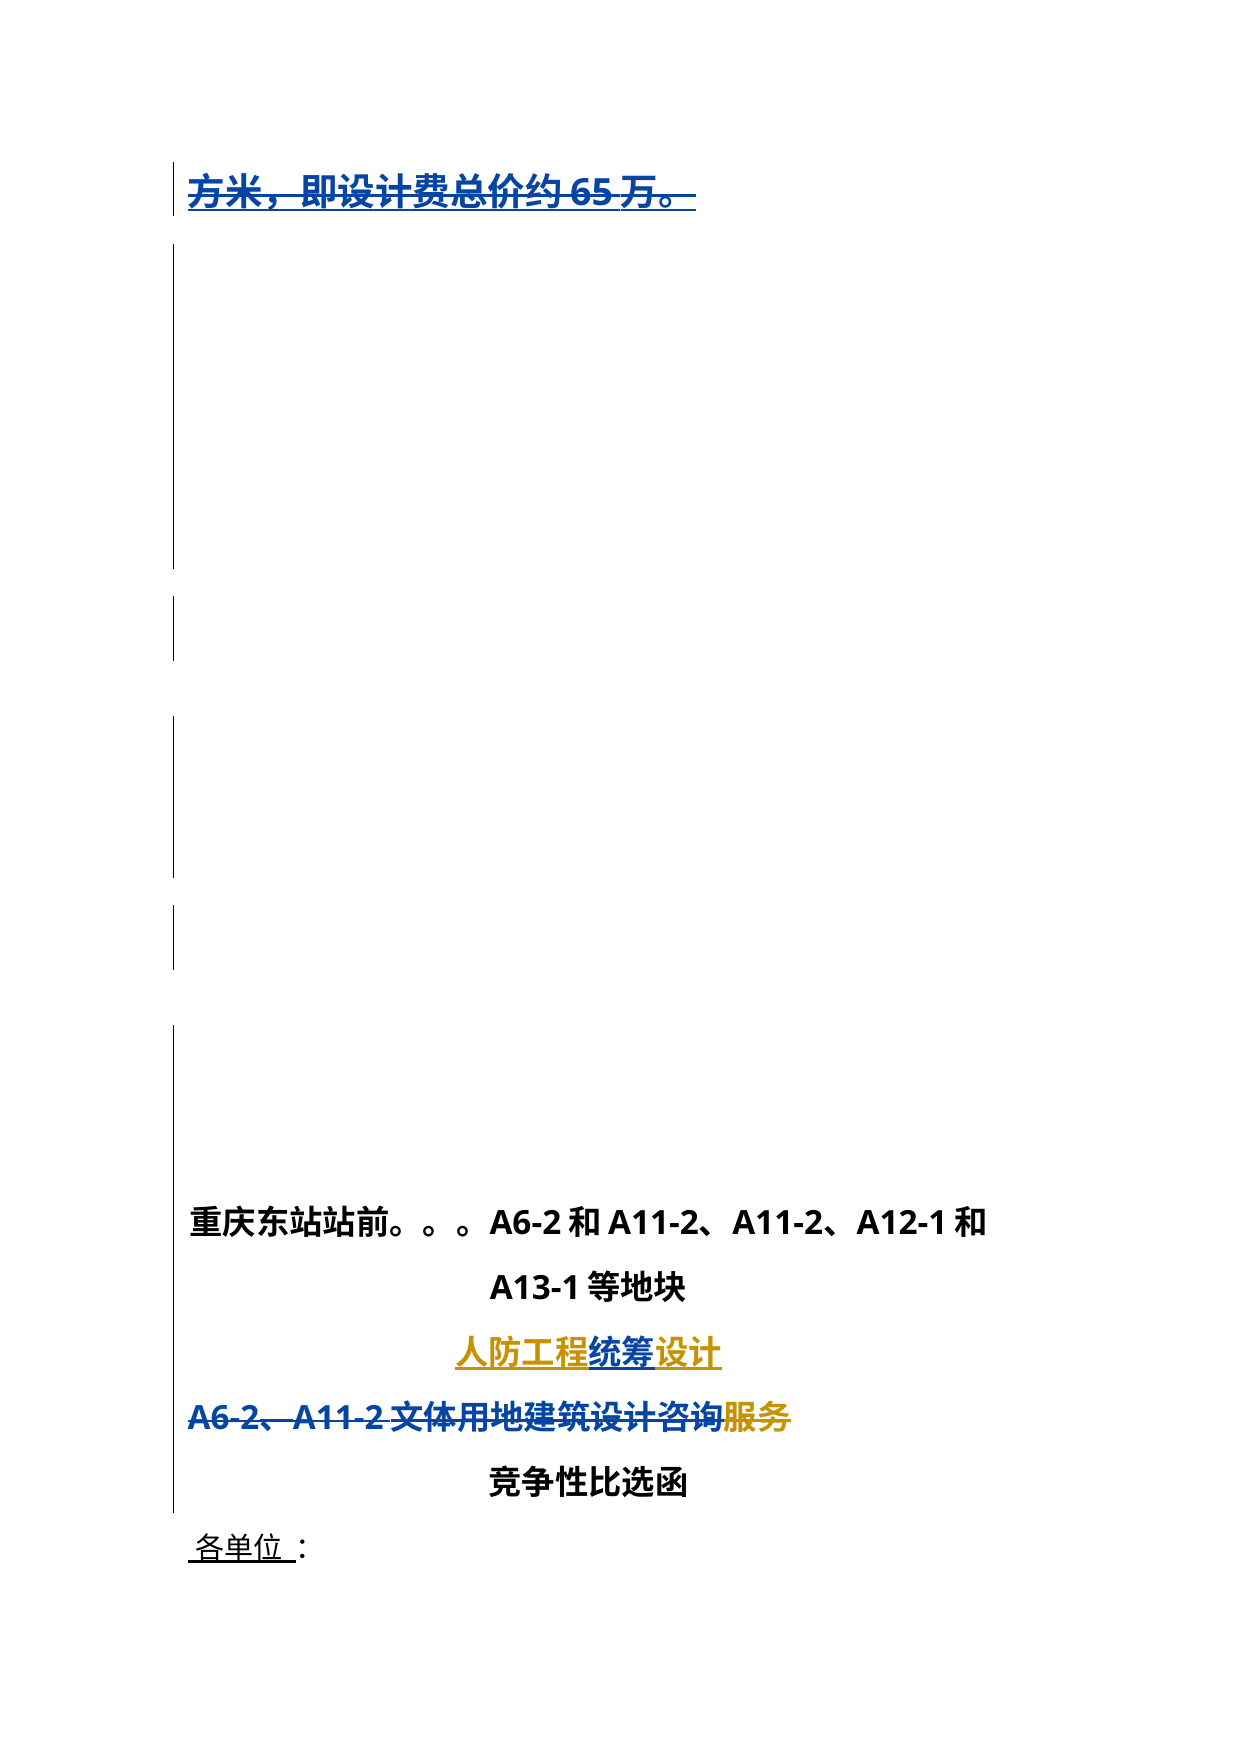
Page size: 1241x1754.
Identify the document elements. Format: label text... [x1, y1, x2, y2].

text 竞争性比选函 [187, 1448, 989, 1513]
text 各单位 ： [187, 1513, 1053, 1578]
text 重庆东站 [187, 1188, 989, 1318]
